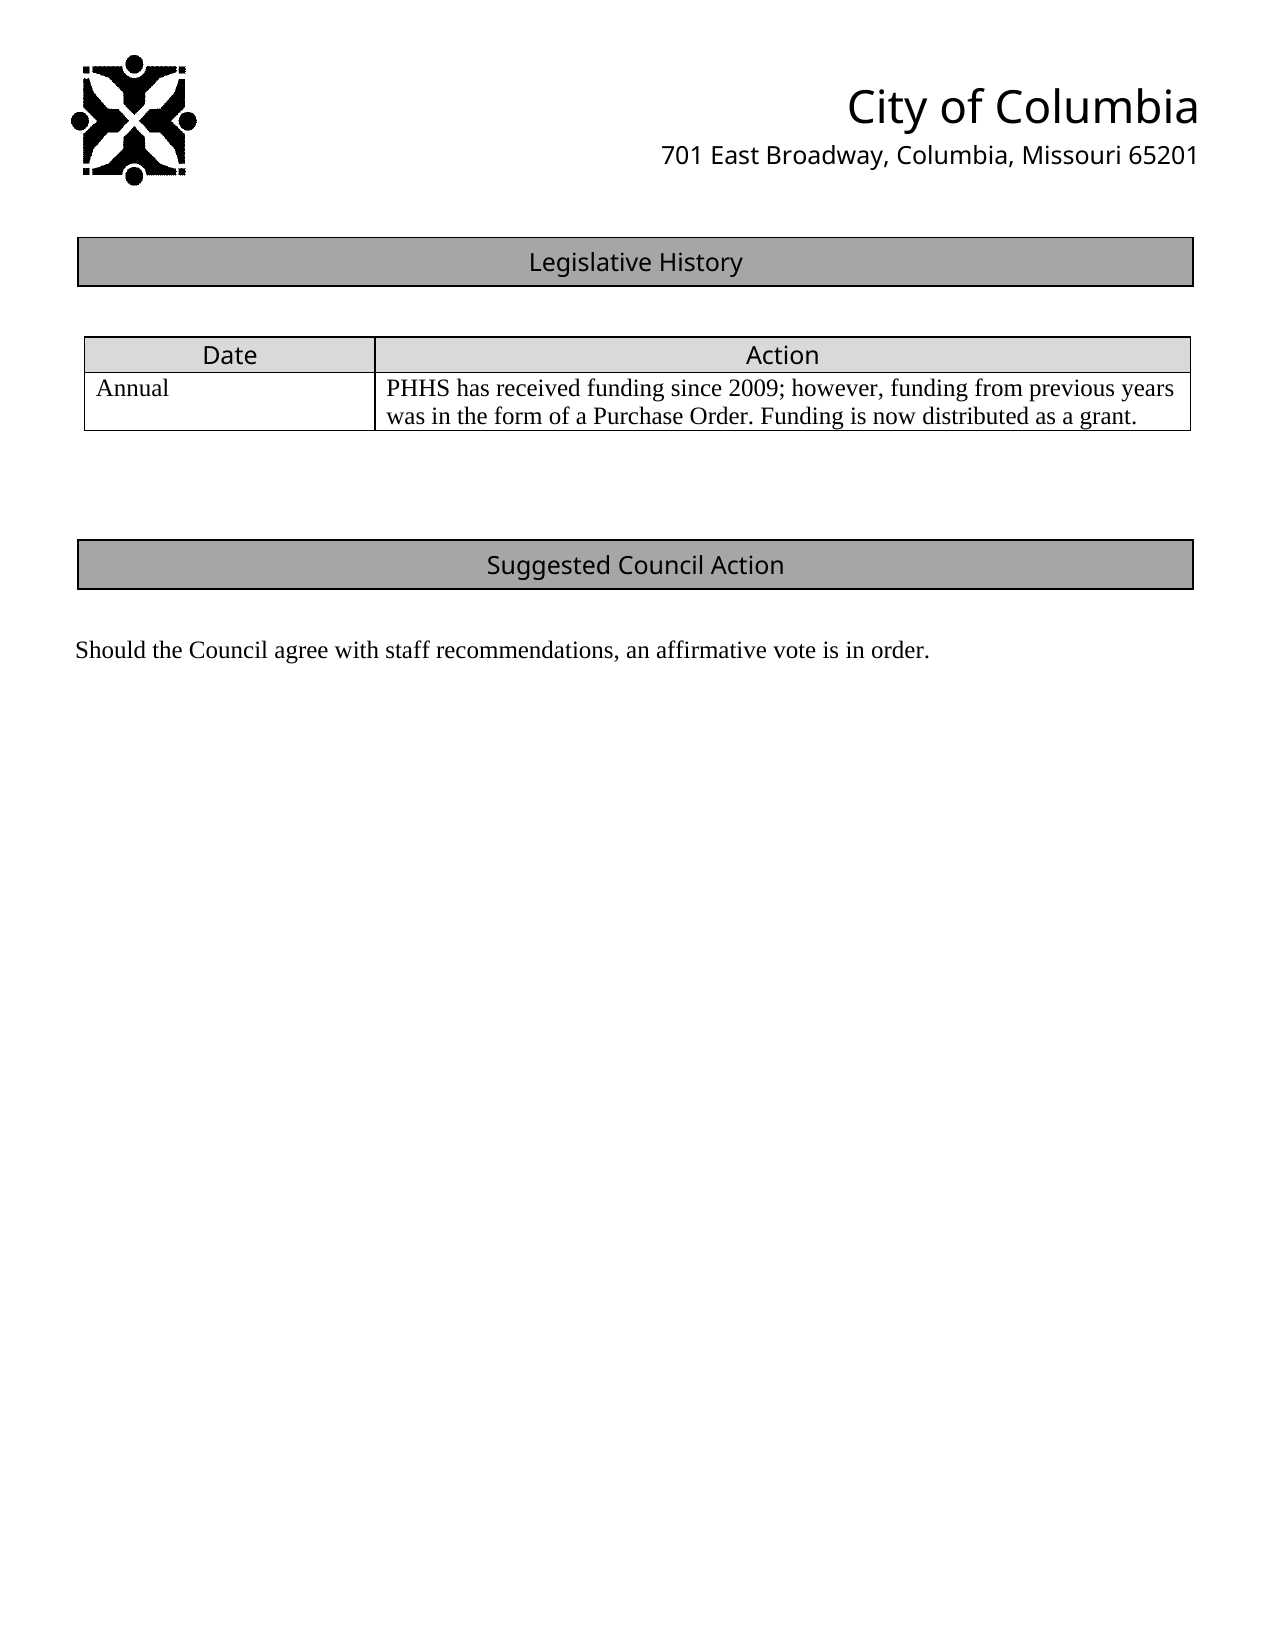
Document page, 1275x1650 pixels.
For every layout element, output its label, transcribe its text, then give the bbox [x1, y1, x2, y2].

picture [67, 48, 201, 189]
table_header Date [85, 338, 374, 372]
table_header Action [376, 338, 1190, 372]
